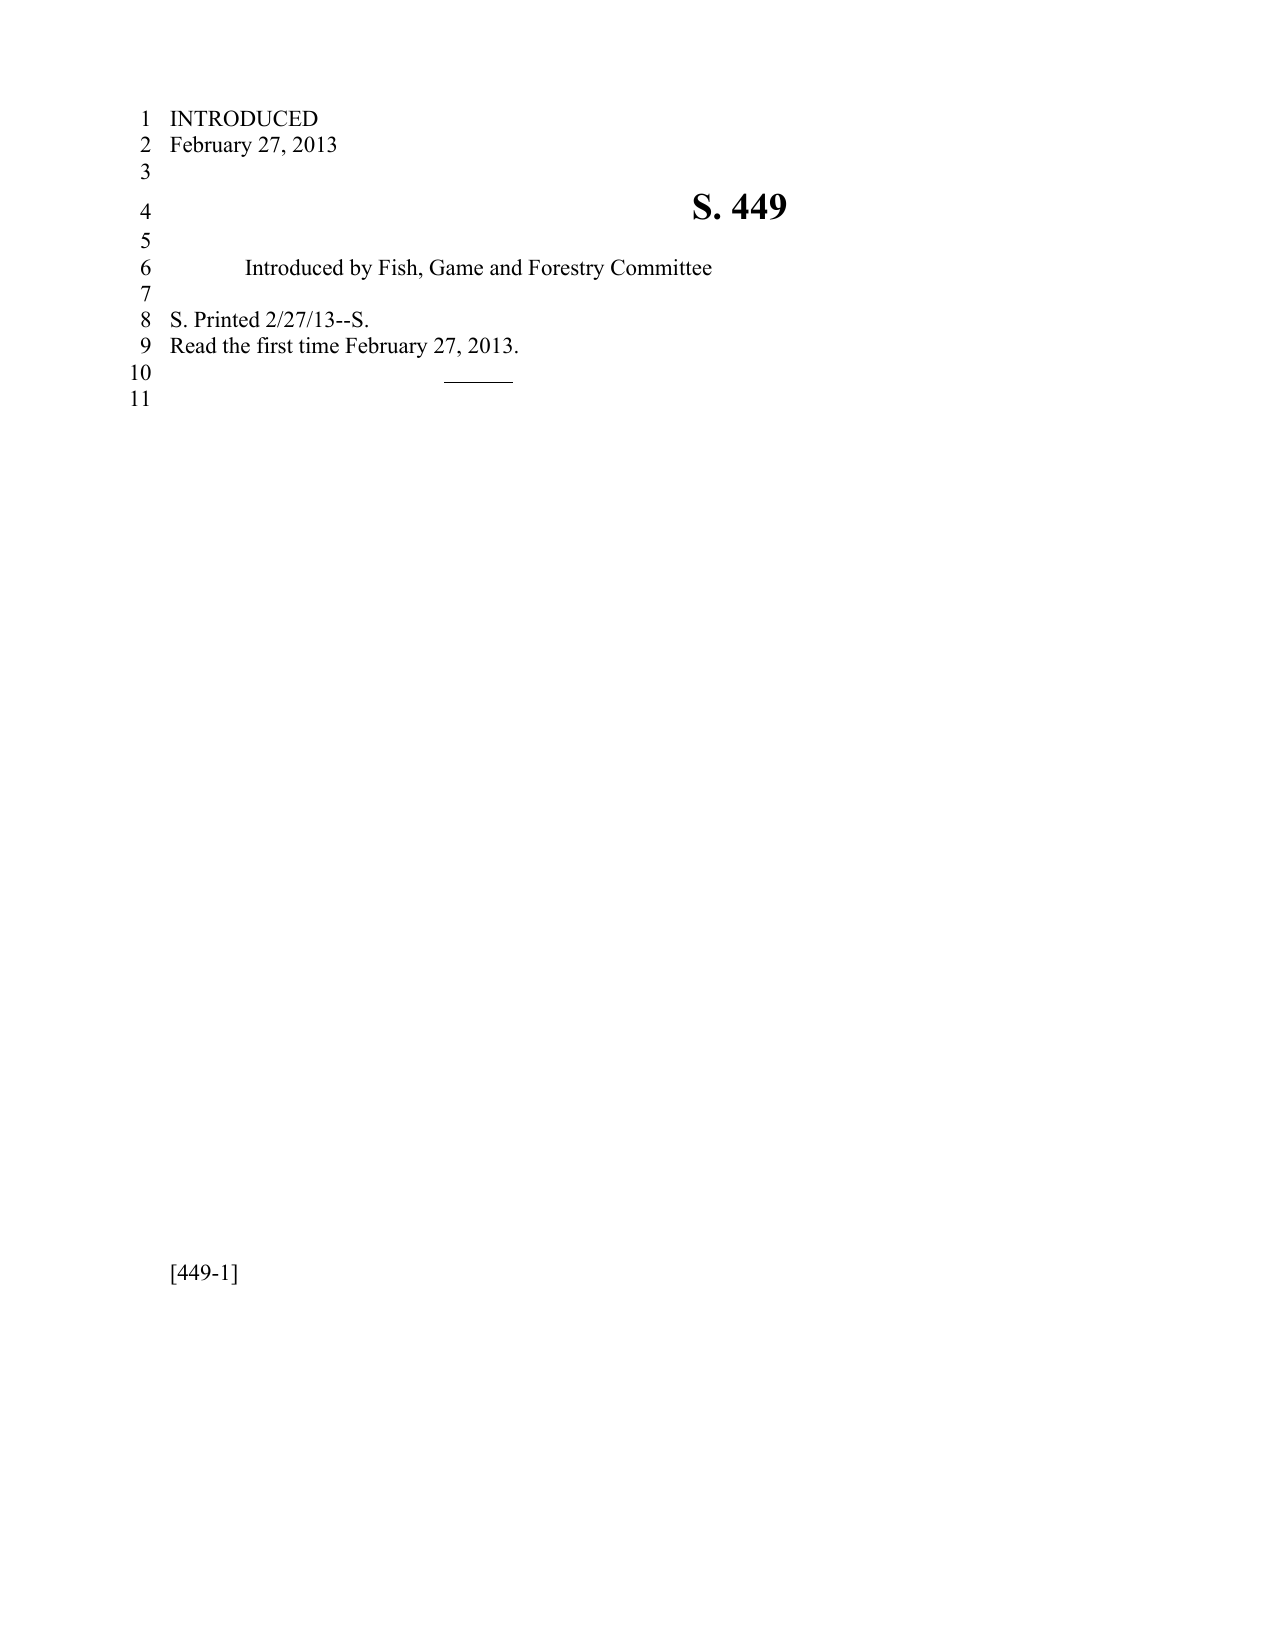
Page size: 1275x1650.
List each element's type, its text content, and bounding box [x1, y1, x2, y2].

text Read the first time February 27, 2013. [169, 333, 787, 359]
text S. 449 [169, 184, 787, 227]
text INTRODUCED [169, 105, 787, 131]
text S. Printed 2/27/13--S. [169, 306, 787, 333]
text Introduced by Fish, Game and Forestry Committee [169, 253, 787, 280]
text February 27, 2013 [169, 131, 787, 158]
